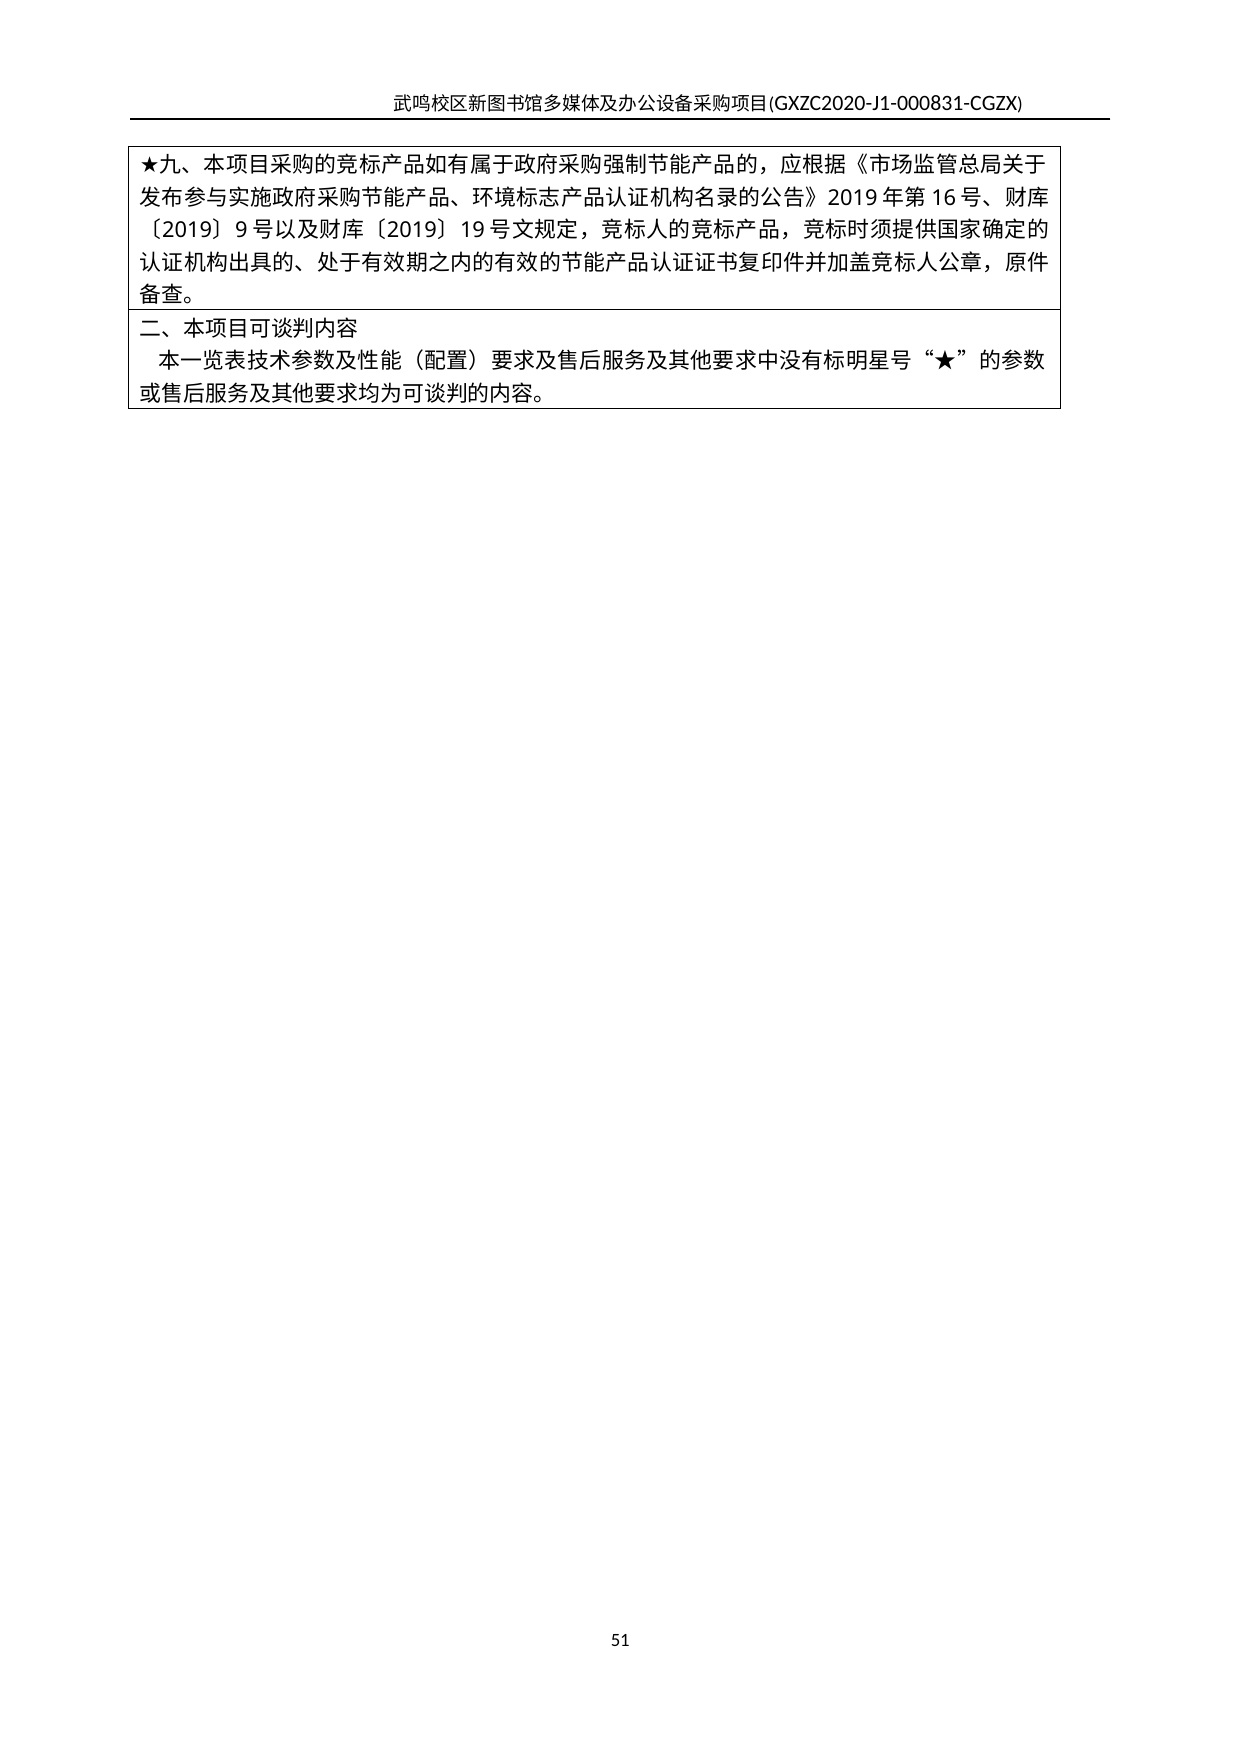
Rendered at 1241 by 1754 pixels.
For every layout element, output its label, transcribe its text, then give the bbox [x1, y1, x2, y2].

table_cell 二、本项目可谈判内容 本一览表技术参数及性能（配置）要求及售后服务及其他要求中没有标明星号“★”的参数或售后服务及其他要求均为可谈判的内容。 [129, 310, 1060, 408]
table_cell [129, 147, 1060, 309]
